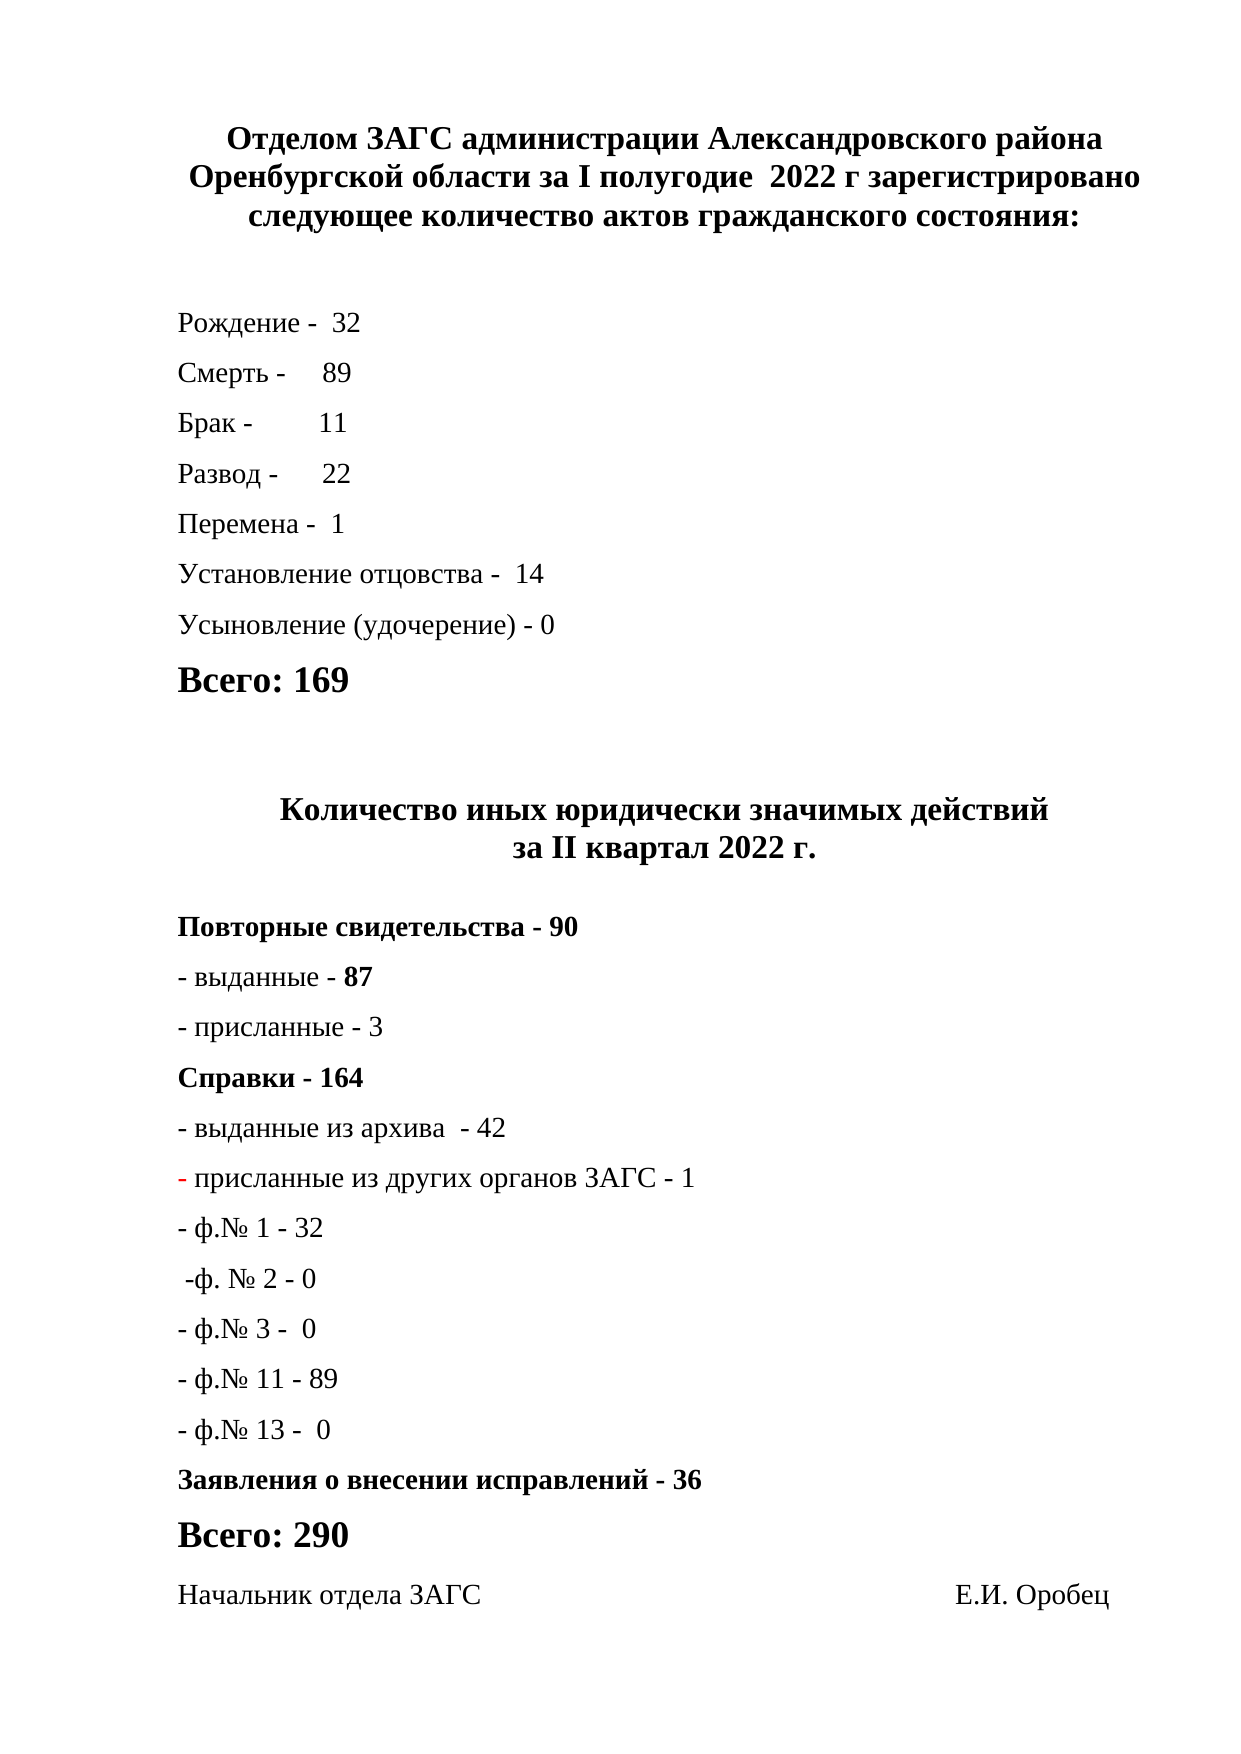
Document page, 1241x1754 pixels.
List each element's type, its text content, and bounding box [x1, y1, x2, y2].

text Начальник отдела ЗАГС Е.И. Оробец [177, 1577, 1152, 1611]
text Брак - 11 [177, 406, 1152, 439]
text за II квартал 2022 г. [177, 827, 1152, 866]
text - ф.№ 11 - 89 [177, 1362, 1152, 1395]
text - ф.№ 1 - 32 [177, 1211, 1152, 1244]
text Рождение - 32 [177, 305, 1152, 338]
text Всего: 169 [177, 657, 1152, 700]
text Всего: 290 [177, 1512, 1152, 1556]
text Справки - 164 [177, 1060, 1152, 1093]
text Количество иных юридически значимых действий [177, 789, 1152, 827]
text -ф. № 2 - 0 [177, 1261, 1152, 1294]
text - выданные - 87 [177, 959, 1152, 993]
text Отделом ЗАГС администрации Александровского района Оренбургской области за I полугодие 2022 г зарегистрировано следующее количество актов гражданского состояния: [177, 118, 1152, 233]
text Развод - 22 [177, 456, 1152, 489]
text Смерть - 89 [177, 355, 1152, 389]
text - ф.№ 3 - 0 [177, 1311, 1152, 1345]
text - выданные из архива - 42 [177, 1110, 1152, 1143]
text - присланные из других органов ЗАГС - 1 [177, 1160, 1152, 1194]
text Усыновление (удочерение) - 0 [177, 607, 1152, 640]
text Заявления о внесении исправлений - 36 [177, 1462, 1152, 1496]
text - присланные - 3 [177, 1009, 1152, 1043]
text - ф.№ 13 - 0 [177, 1412, 1152, 1445]
text Перемена - 1 [177, 506, 1152, 540]
text Установление отцовства - 14 [177, 557, 1152, 590]
text Повторные свидетельства - 90 [177, 909, 1152, 942]
